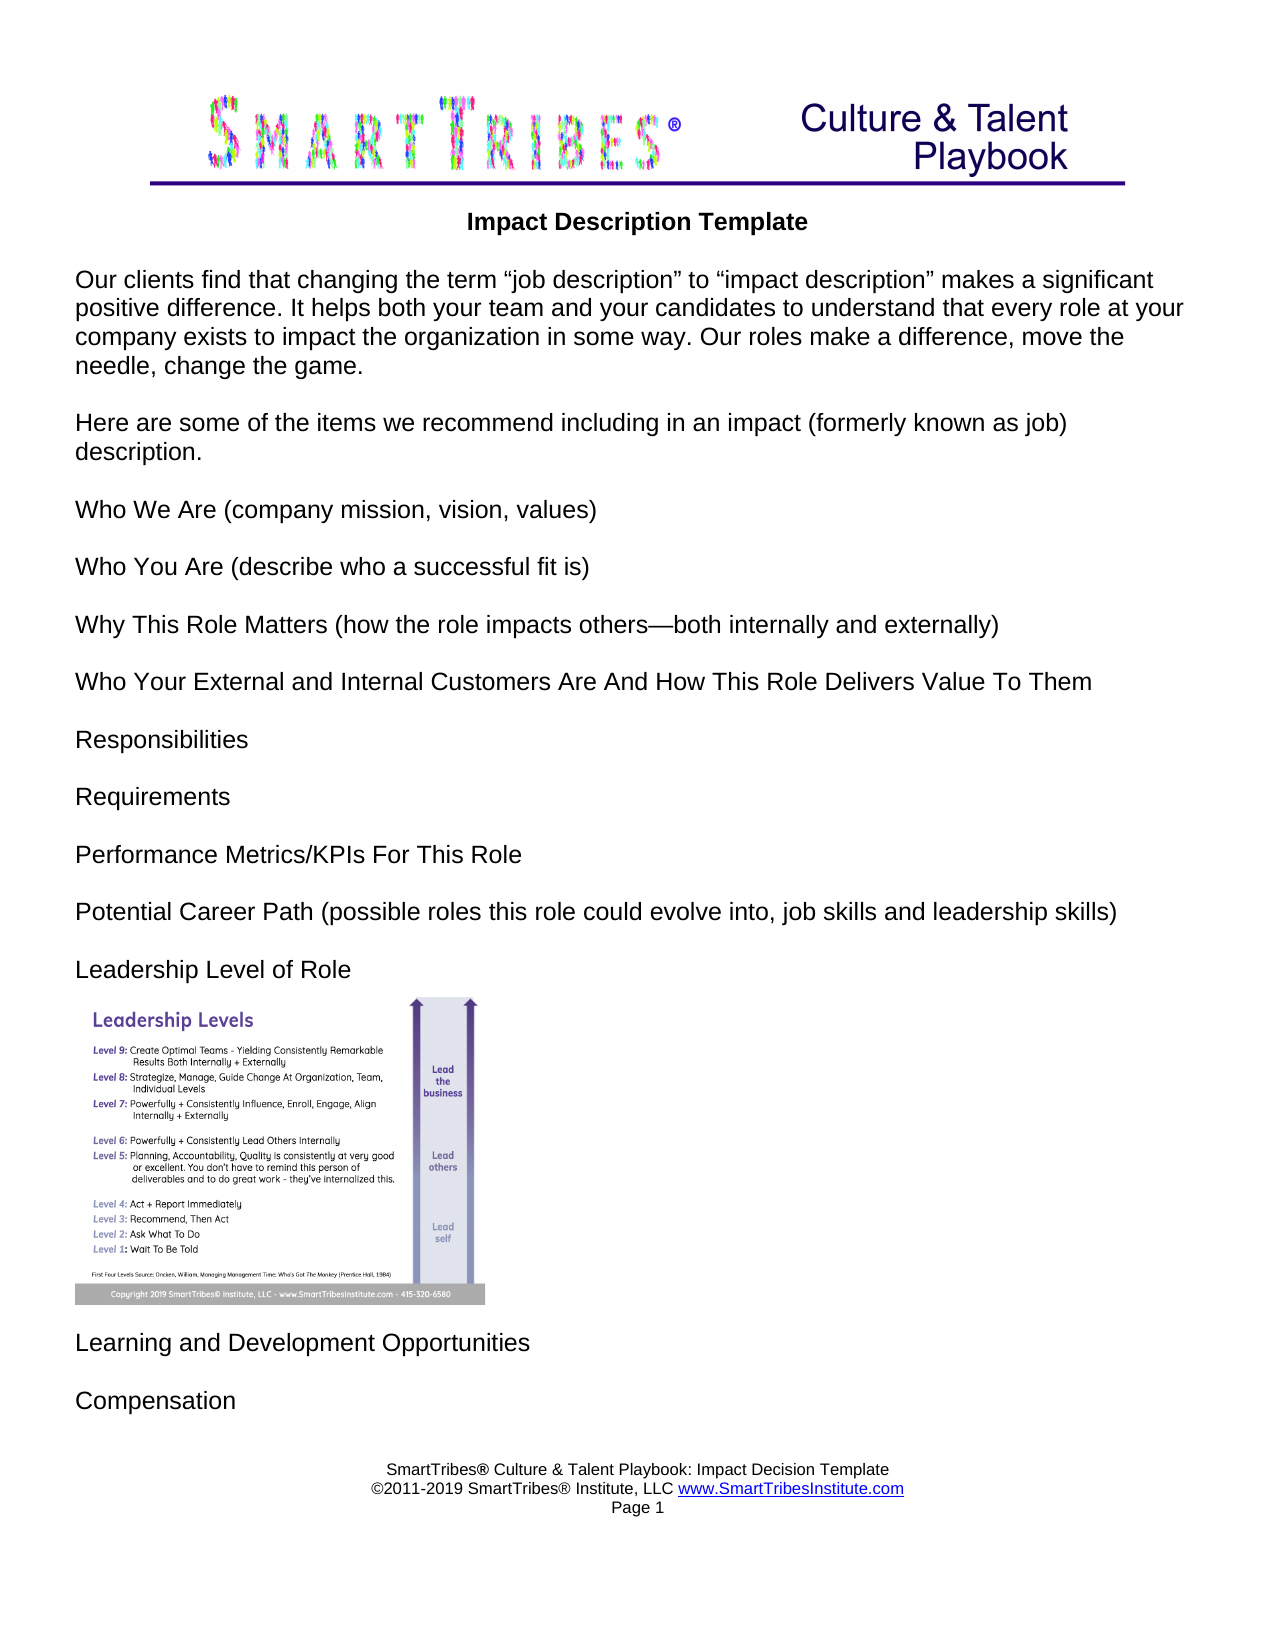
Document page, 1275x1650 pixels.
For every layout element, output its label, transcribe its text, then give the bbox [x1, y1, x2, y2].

text Impact Description Template [75, 207, 1200, 236]
text Why This Role Matters (how the role impacts others—both internally and externally) [75, 610, 1200, 638]
text Our clients find that changing the term “job description” to “impact description” makes a significant positive difference. It helps both your team and your candidates to understand that every role at your company exists to impact the organization in some way. Our roles make a difference, move the needle, change the game. [75, 265, 1200, 380]
text Responsibilities [75, 725, 1200, 753]
text Potential Career Path (possible roles this role could evolve into, job skills and leadership skills) [75, 897, 1200, 926]
text Who We Are (company mission, vision, values) [75, 495, 1200, 523]
text Here are some of the items we recommend including in an impact (formerly known as job) description. [75, 408, 1200, 466]
text Compensation [75, 1386, 1200, 1415]
picture [75, 997, 486, 1305]
text Who You Are (describe who a successful fit is) [75, 552, 1200, 581]
picture [150, 75, 1125, 188]
text Leadership Level of Role [75, 955, 1200, 983]
text Learning and Development Opportunities [75, 1328, 1200, 1357]
text Who Your External and Internal Customers Are And How This Role Delivers Value To Them [75, 667, 1200, 696]
text Performance Metrics/KPIs For This Role [75, 840, 1200, 868]
text Requirements [75, 782, 1200, 811]
